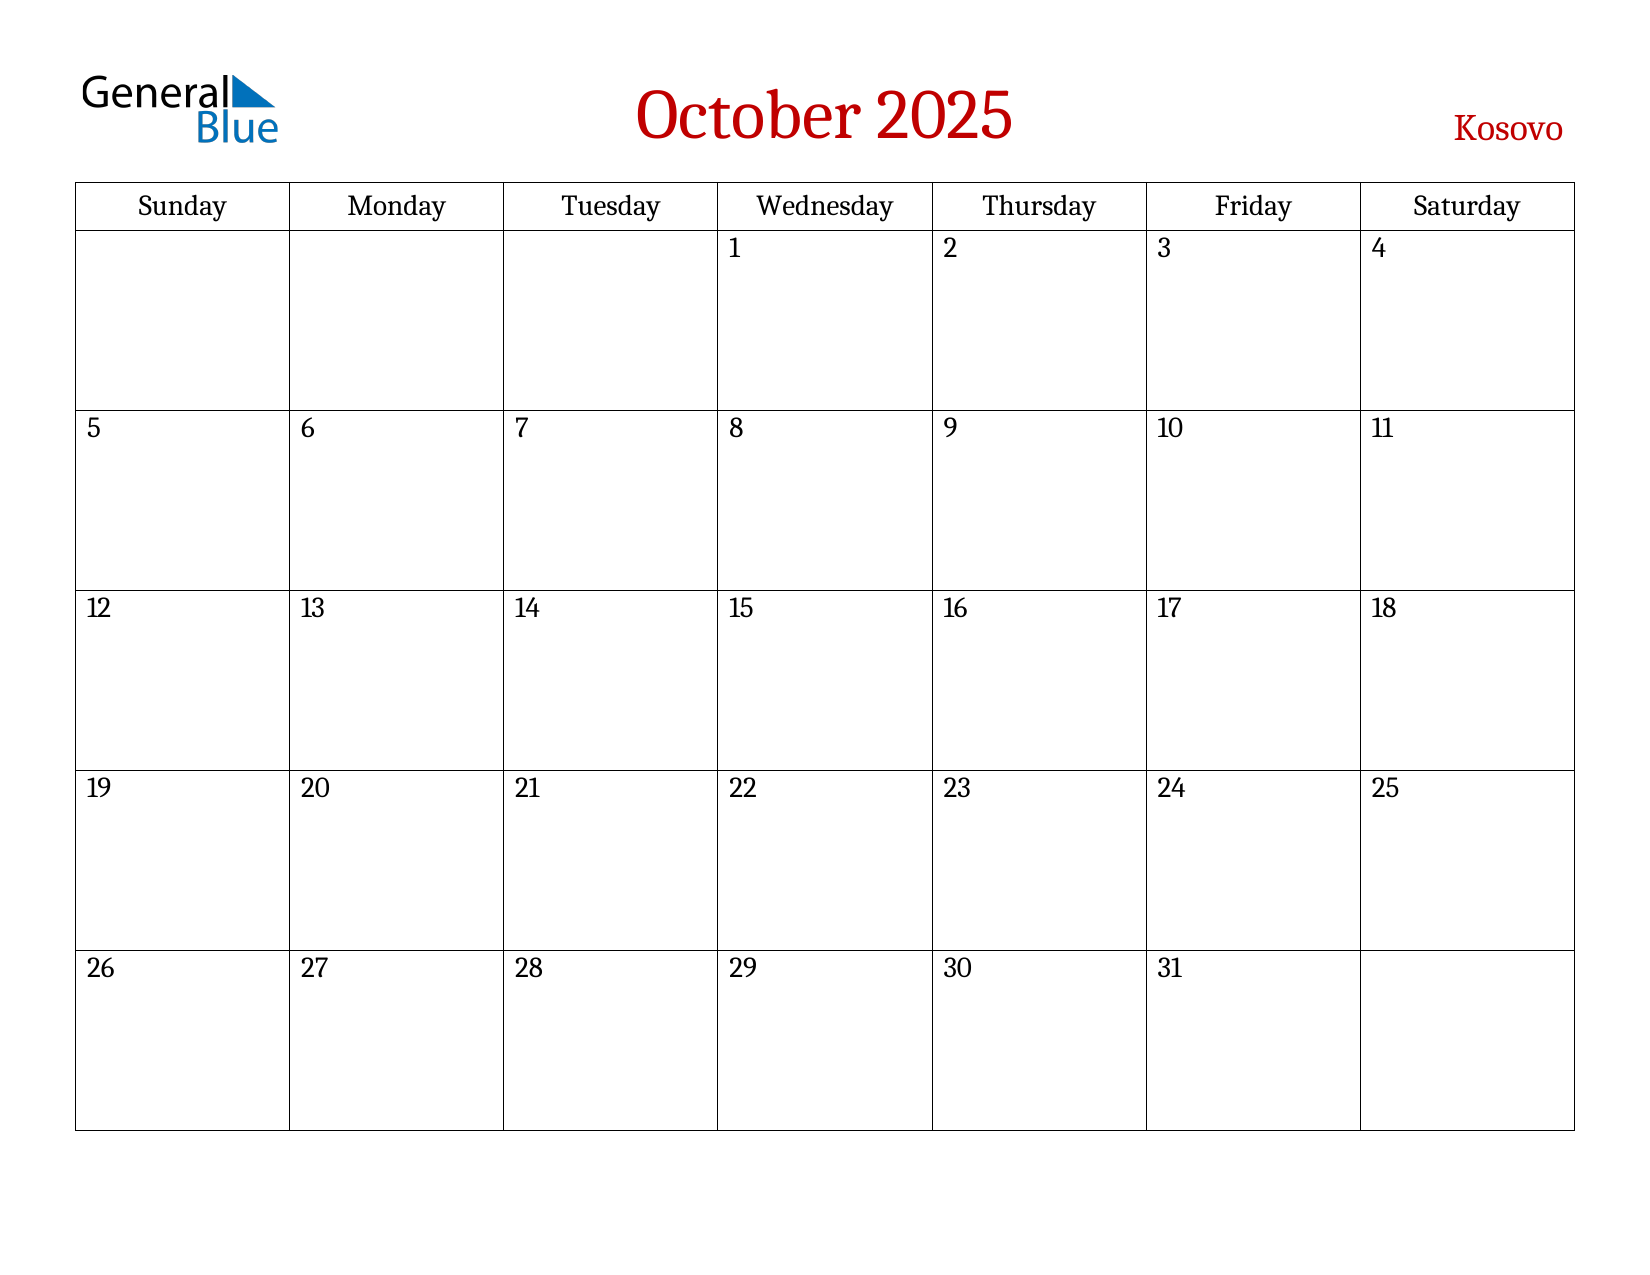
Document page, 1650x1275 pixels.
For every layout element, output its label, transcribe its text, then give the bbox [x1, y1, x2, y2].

table_cell [504, 625, 717, 770]
table_cell Sunday [76, 183, 289, 230]
table_cell [1147, 985, 1360, 1130]
table_cell [1147, 265, 1360, 410]
table_cell [718, 265, 932, 410]
table_cell [504, 805, 717, 950]
table_cell 17 [1147, 591, 1360, 625]
table_cell [290, 985, 503, 1130]
table_cell [76, 805, 289, 950]
table_cell 20 [290, 771, 503, 805]
table_cell 4 [1361, 231, 1574, 264]
table_header Kosovo [1146, 75, 1574, 182]
table_cell 26 [76, 951, 289, 985]
table_cell 14 [504, 591, 717, 625]
table_cell 25 [1361, 771, 1574, 805]
table_cell 5 [76, 411, 289, 444]
table_cell [1147, 445, 1360, 590]
table_cell [504, 445, 717, 590]
table_cell 30 [933, 951, 1146, 985]
table_header [76, 75, 503, 182]
table_cell [504, 985, 717, 1130]
table_cell 18 [1361, 591, 1574, 625]
table_cell [718, 985, 932, 1130]
table_cell 29 [718, 951, 932, 985]
table_cell [76, 231, 289, 264]
table_cell Saturday [1361, 183, 1574, 230]
table_cell [933, 625, 1146, 770]
table_cell Tuesday [504, 183, 717, 230]
table_header October 2025 [504, 75, 1146, 182]
table_cell 1 [718, 231, 932, 264]
table_cell [933, 445, 1146, 590]
table_cell [933, 805, 1146, 950]
table_cell 31 [1147, 951, 1360, 985]
table_cell [290, 625, 503, 770]
table_cell 13 [290, 591, 503, 625]
table_cell [1361, 265, 1574, 410]
table_cell [718, 625, 932, 770]
table_cell 12 [76, 591, 289, 625]
table_cell [933, 985, 1146, 1130]
table_cell [718, 445, 932, 590]
table_cell [1361, 985, 1574, 1130]
table_cell 28 [504, 951, 717, 985]
table_cell 15 [718, 591, 932, 625]
table_cell [1361, 951, 1574, 985]
table_cell [718, 805, 932, 950]
table_cell 22 [718, 771, 932, 805]
table_cell 7 [504, 411, 717, 444]
table_cell 16 [933, 591, 1146, 625]
table_cell [290, 231, 503, 264]
table_cell [1147, 805, 1360, 950]
table_cell 11 [1361, 411, 1574, 444]
table_cell 3 [1147, 231, 1360, 264]
table_cell 8 [718, 411, 932, 444]
table_cell [76, 265, 289, 410]
table_cell [290, 265, 503, 410]
table_cell [290, 445, 503, 590]
table_cell 21 [504, 771, 717, 805]
table_cell [504, 265, 717, 410]
table_cell [76, 625, 289, 770]
table_cell 24 [1147, 771, 1360, 805]
picture [82, 75, 278, 143]
table_cell Thursday [933, 183, 1146, 230]
table_cell Wednesday [718, 183, 932, 230]
table_cell [76, 445, 289, 590]
table_cell 27 [290, 951, 503, 985]
table_cell 2 [933, 231, 1146, 264]
table_cell 23 [933, 771, 1146, 805]
table_cell 6 [290, 411, 503, 444]
table_cell [1361, 445, 1574, 590]
table_cell 10 [1147, 411, 1360, 444]
table_cell [1147, 625, 1360, 770]
table_cell 9 [933, 411, 1146, 444]
table_cell [1361, 805, 1574, 950]
table_cell [504, 231, 717, 264]
table_cell [933, 265, 1146, 410]
table_cell Friday [1147, 183, 1360, 230]
table_cell [1361, 625, 1574, 770]
table_cell Monday [290, 183, 503, 230]
table_cell [76, 985, 289, 1130]
table_cell 19 [76, 771, 289, 805]
table_cell [290, 805, 503, 950]
